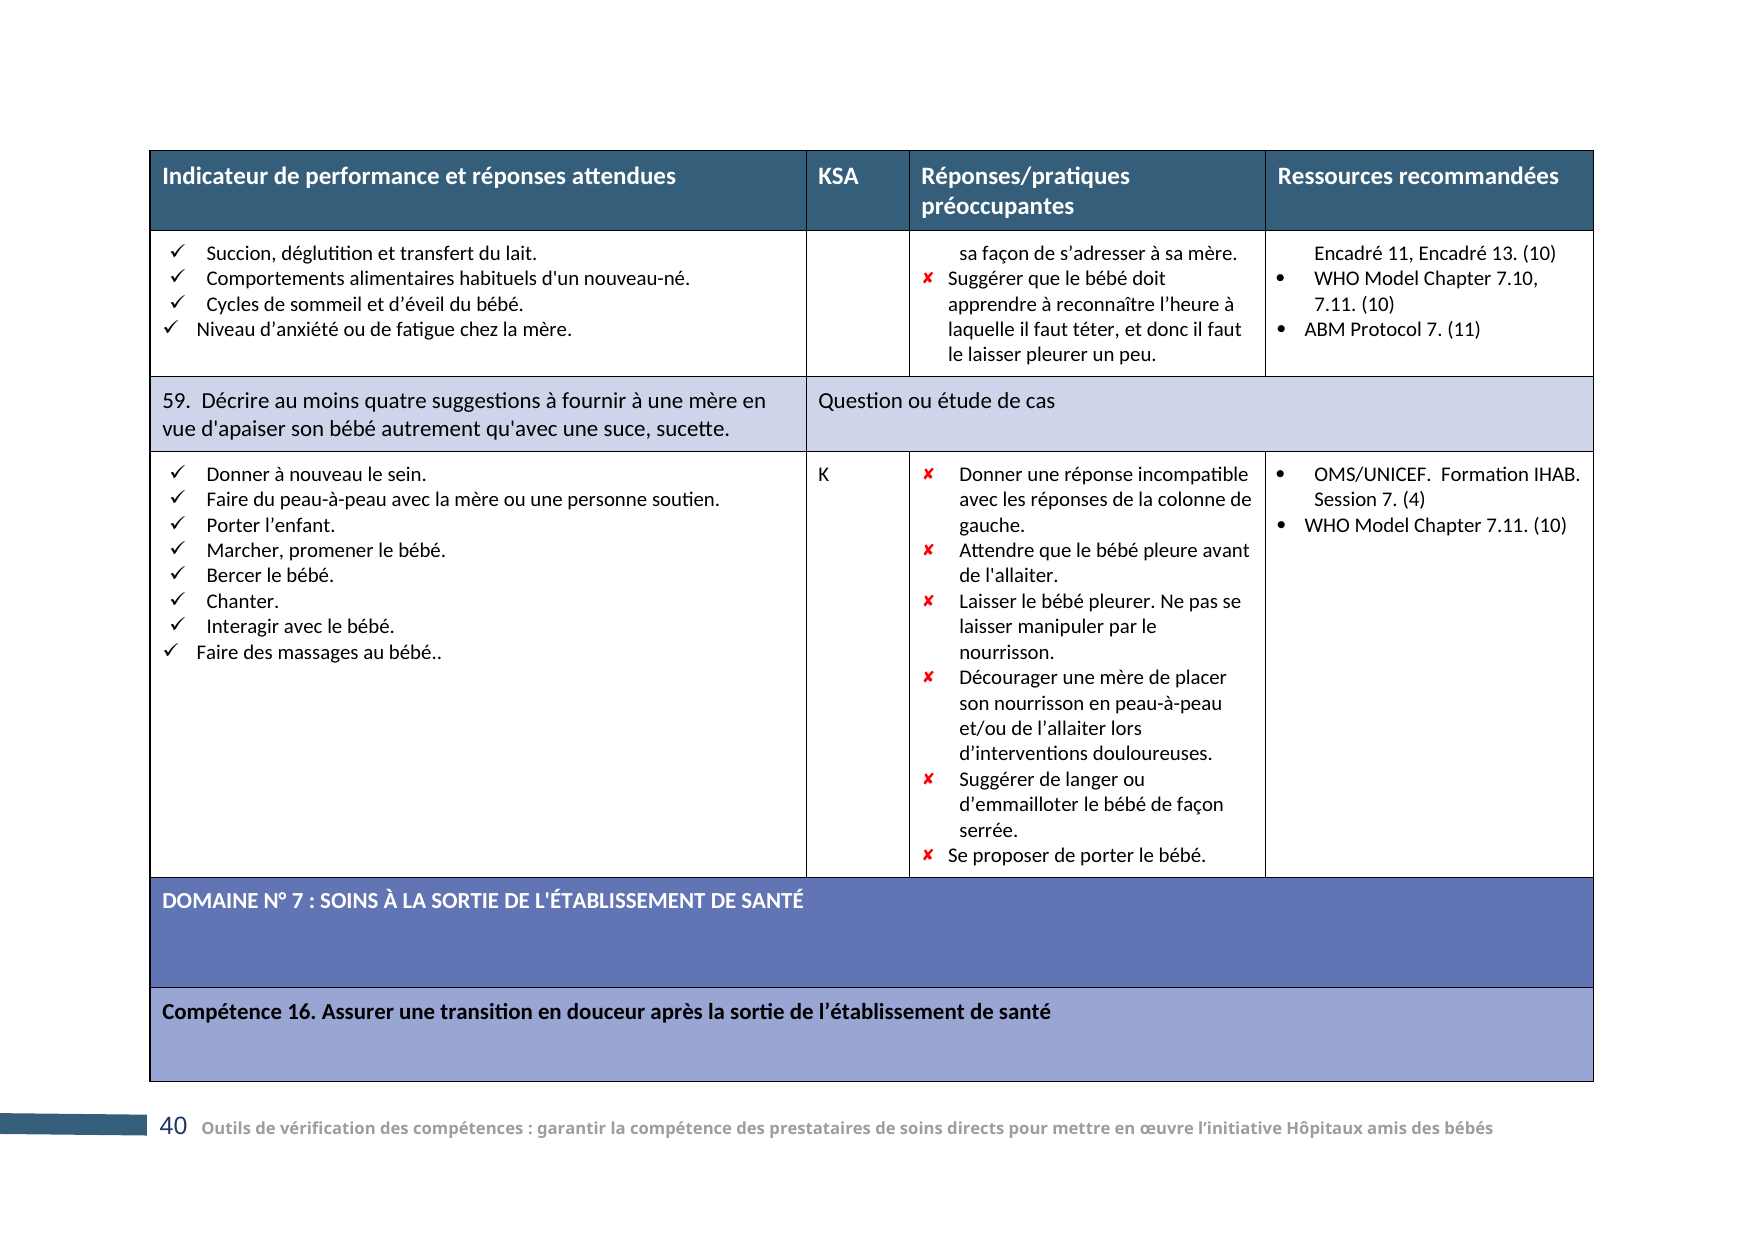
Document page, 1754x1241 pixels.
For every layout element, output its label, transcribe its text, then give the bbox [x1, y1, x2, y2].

table_cell Donner une réponse incompatible avec les réponses de la colonne de gauche. Attendre que le bébé pleure avant de l'allaiter. Laisser le bébé pleurer. Ne pas se laisser manipuler par le nourrisson. Décourager une mère de placer son nourrisson en peau-à-peau et/ou de l’allaiter lors d’interventions douloureuses. Suggérer de langer ou d’emmailloter le bébé de façon serrée. Se proposer de porter le bébé. [910, 452, 1265, 877]
table_cell 59. Décrire au moins quatre suggestions à fournir à une mère en vue d'apaiser son bébé autrement qu'avec une suce, sucette. [151, 377, 806, 451]
table_header Indicateur de performance et réponses attendues [151, 151, 806, 230]
table_header Réponses/pratiques préoccupantes [910, 151, 1265, 230]
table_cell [1266, 231, 1593, 376]
table_header Ressources recommandées [1266, 151, 1593, 230]
table_cell Question ou étude de cas [807, 377, 1593, 451]
table_cell OMS/UNICEF. Formation IHAB. Session 7. (4) WHO Model Chapter 7.11. (10) [1266, 452, 1593, 877]
table_cell Compétence 16. Assurer une transition en douceur après la sortie de l’établissement de santé [151, 988, 1593, 1081]
table_cell DOMAINE N° 7 : SOINS À LA SORTIE DE L'ÉTABLISSEMENT DE SANTÉ [151, 878, 1593, 987]
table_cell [151, 231, 806, 376]
table_header KSA [807, 151, 909, 230]
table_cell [910, 231, 1265, 376]
table_cell K [807, 231, 909, 376]
table_cell K [807, 452, 909, 877]
table_cell Donner à nouveau le sein. Faire du peau-à-peau avec la mère ou une personne soutien. Porter l’enfant. Marcher, promener le bébé. Bercer le bébé. Chanter. Interagir avec le bébé. Faire des massages au bébé.. [151, 452, 806, 877]
